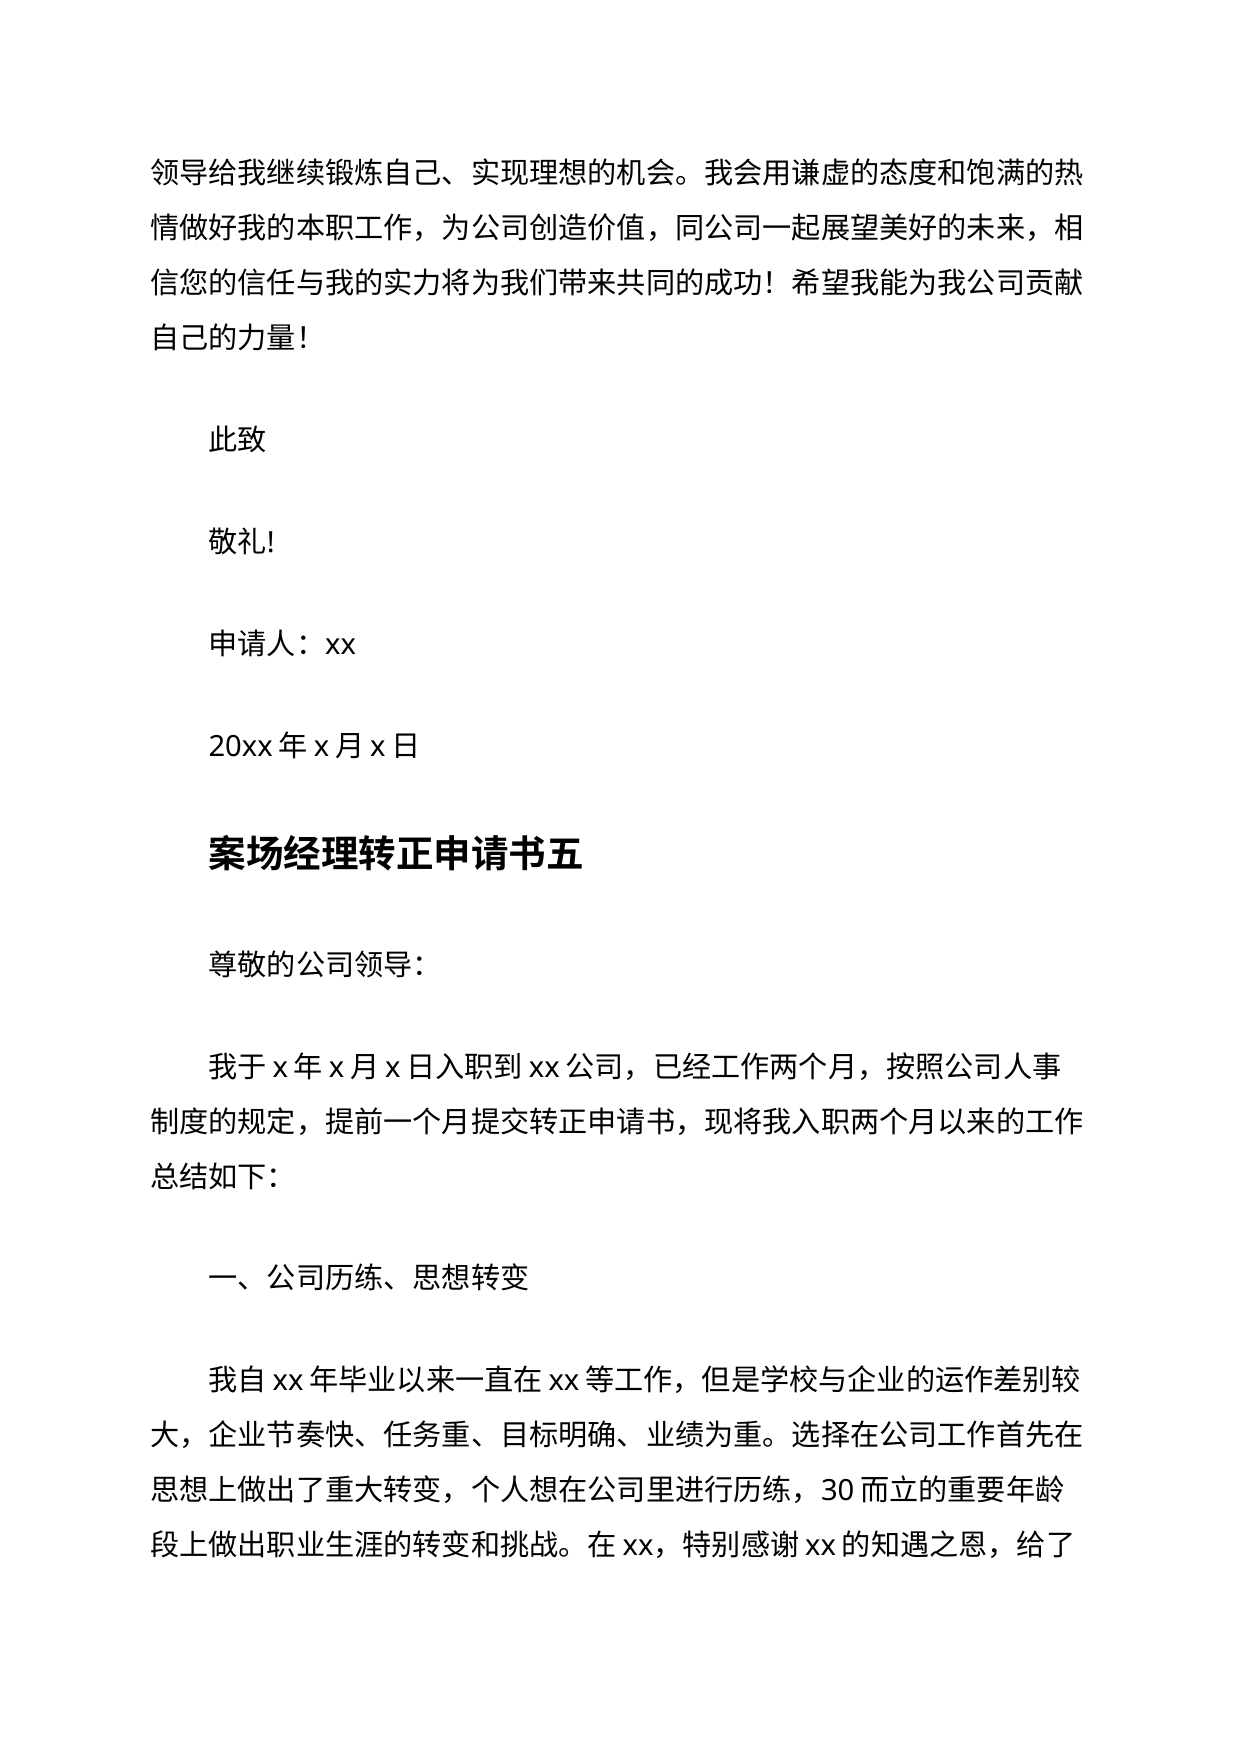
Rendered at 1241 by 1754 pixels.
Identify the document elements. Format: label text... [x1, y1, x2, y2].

text 我于x年x月x日入职到xx公司，已经工作两个月，按照公司人事制度的规定，提前一个月提交转正申请书，现将我入职两个月以来的工作总结如下： [150, 1043, 1090, 1196]
text 此致 [150, 416, 1090, 459]
text 申请人：xx [150, 620, 1090, 663]
text 一、公司历练、思想转变 [150, 1255, 1090, 1297]
text 案场经理转正申请书五 [150, 824, 1090, 878]
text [150, 1357, 1090, 1564]
text 尊敬的公司领导： [150, 942, 1090, 984]
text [150, 150, 1090, 357]
text 20xx年x月x日 [150, 722, 1090, 764]
text 敬礼! [150, 518, 1090, 561]
